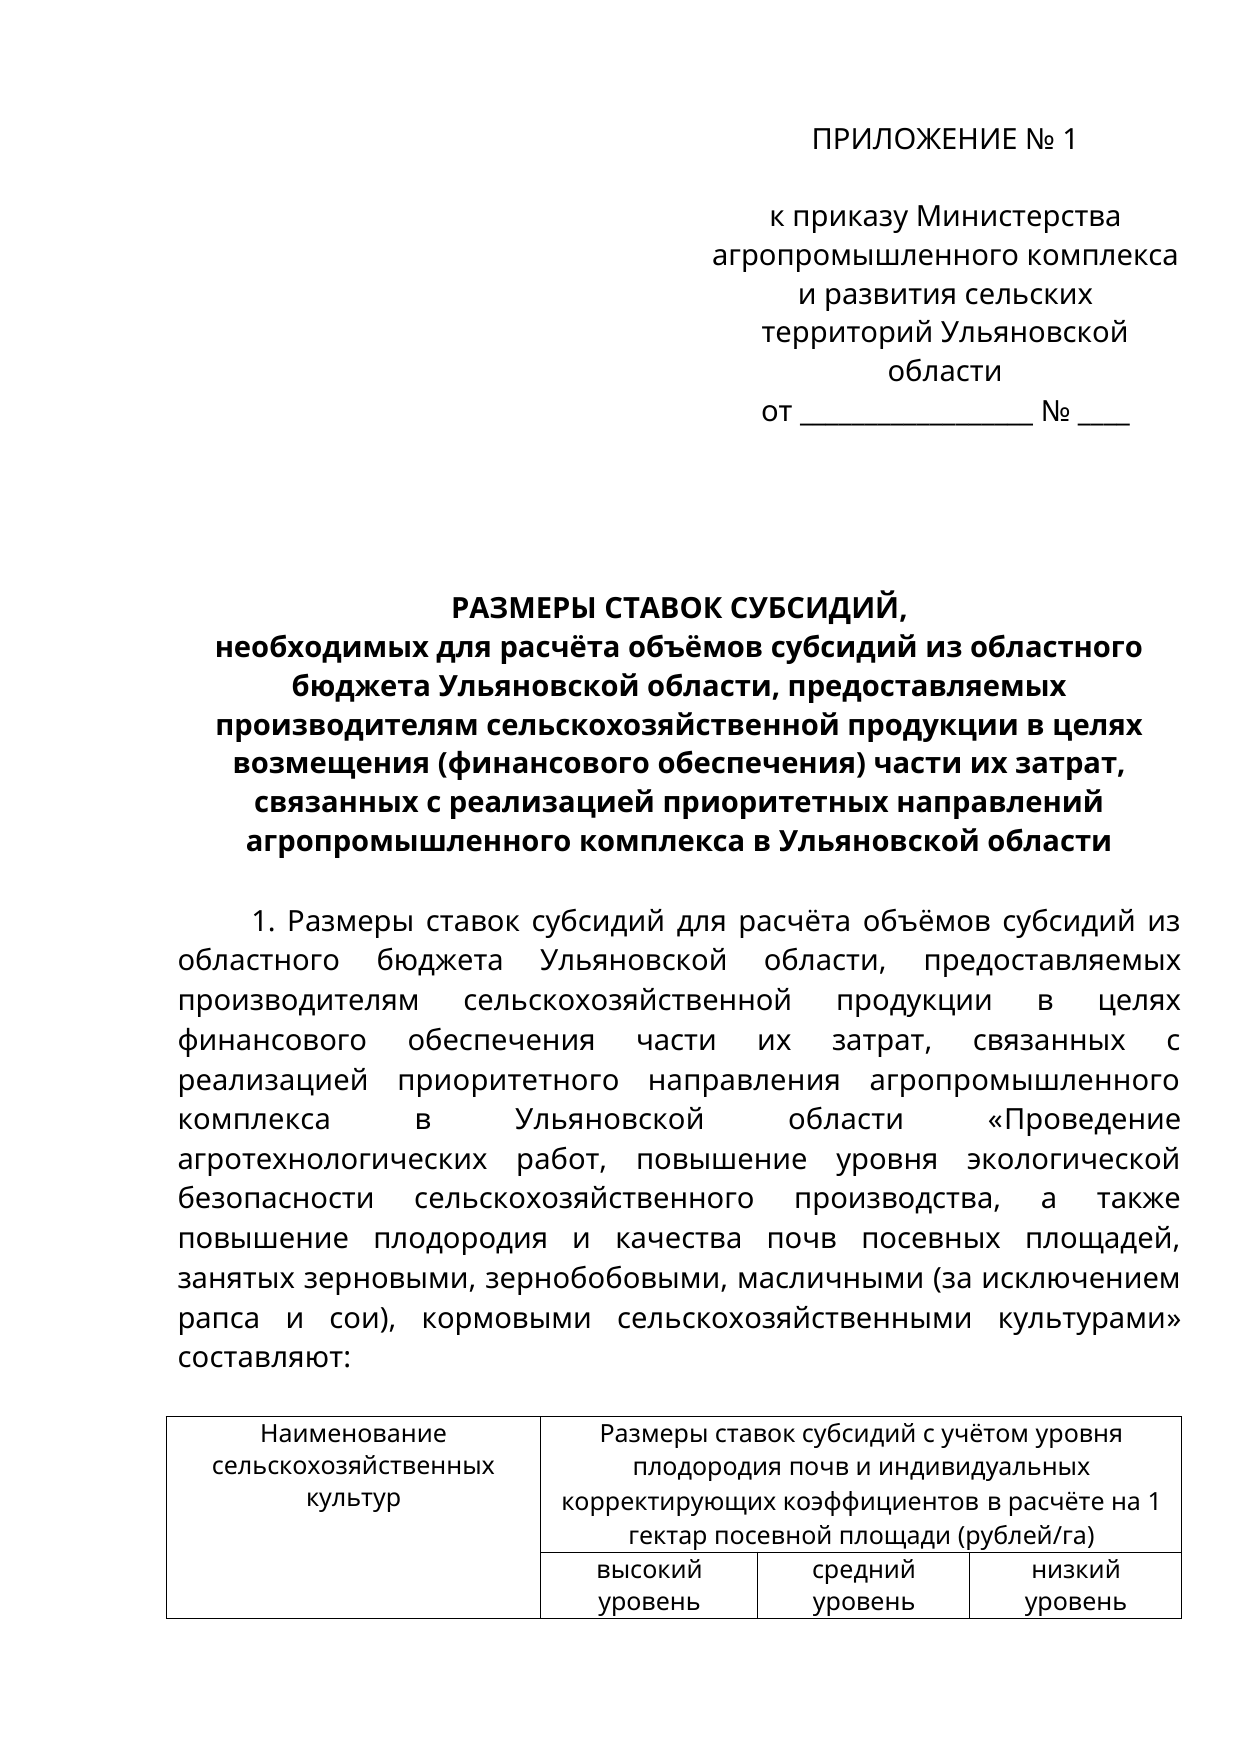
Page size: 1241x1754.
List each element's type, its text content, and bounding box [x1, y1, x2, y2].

text необходимых для расчёта объёмов субсидий из областного [177, 627, 1181, 666]
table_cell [758, 1553, 969, 1617]
text к приказу Министерства [709, 196, 1181, 235]
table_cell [541, 1553, 757, 1617]
table_header Размеры ставок субсидий с учётом уровня плодородия почв и индивидуальных корректирующих коэффициентов в расчёте на 1 гектар посевной площади (рублей/га) [541, 1417, 1181, 1552]
text и развития сельских территорий Ульяновской области [709, 273, 1181, 390]
text ПРИЛОЖЕНИЕ № 1 [709, 118, 1181, 157]
text бюджета Ульяновской области, предоставляемых производителям сельскохозяйственной продукции в целях возмещения (финансового обеспечения) части их затрат, связанных с реализацией приоритетных направлений агропромышленного комплекса в Ульяновской области [177, 666, 1181, 860]
text агропромышленного комплекса [709, 235, 1181, 273]
text от __________________ № ____ [709, 390, 1181, 429]
text РАЗМЕРЫ СТАВОК СУБСИДИЙ, [177, 588, 1181, 627]
table_header Наименование сельскохозяйственных культур [167, 1417, 540, 1617]
text 1. Размеры ставок субсидий для расчёта объёмов субсидий из областного бюджета Ульяновской области, предоставляемых производителям сельскохозяйственной продукции в целях финансового обеспечения части их затрат, связанных с реализацией приоритетного направления агропромышленного комплекса в Ульяновской области «Проведение агротехнологических работ, повышение уровня экологической безопасности сельскохозяйственного производства, а также повышение плодородия и качества почв посевных площадей, занятых зерновыми, зернобобовыми, масличными (за исключением рапса и сои), кормовыми сельскохозяйственными культурами» составляют: [177, 900, 1181, 1376]
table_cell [970, 1553, 1181, 1617]
